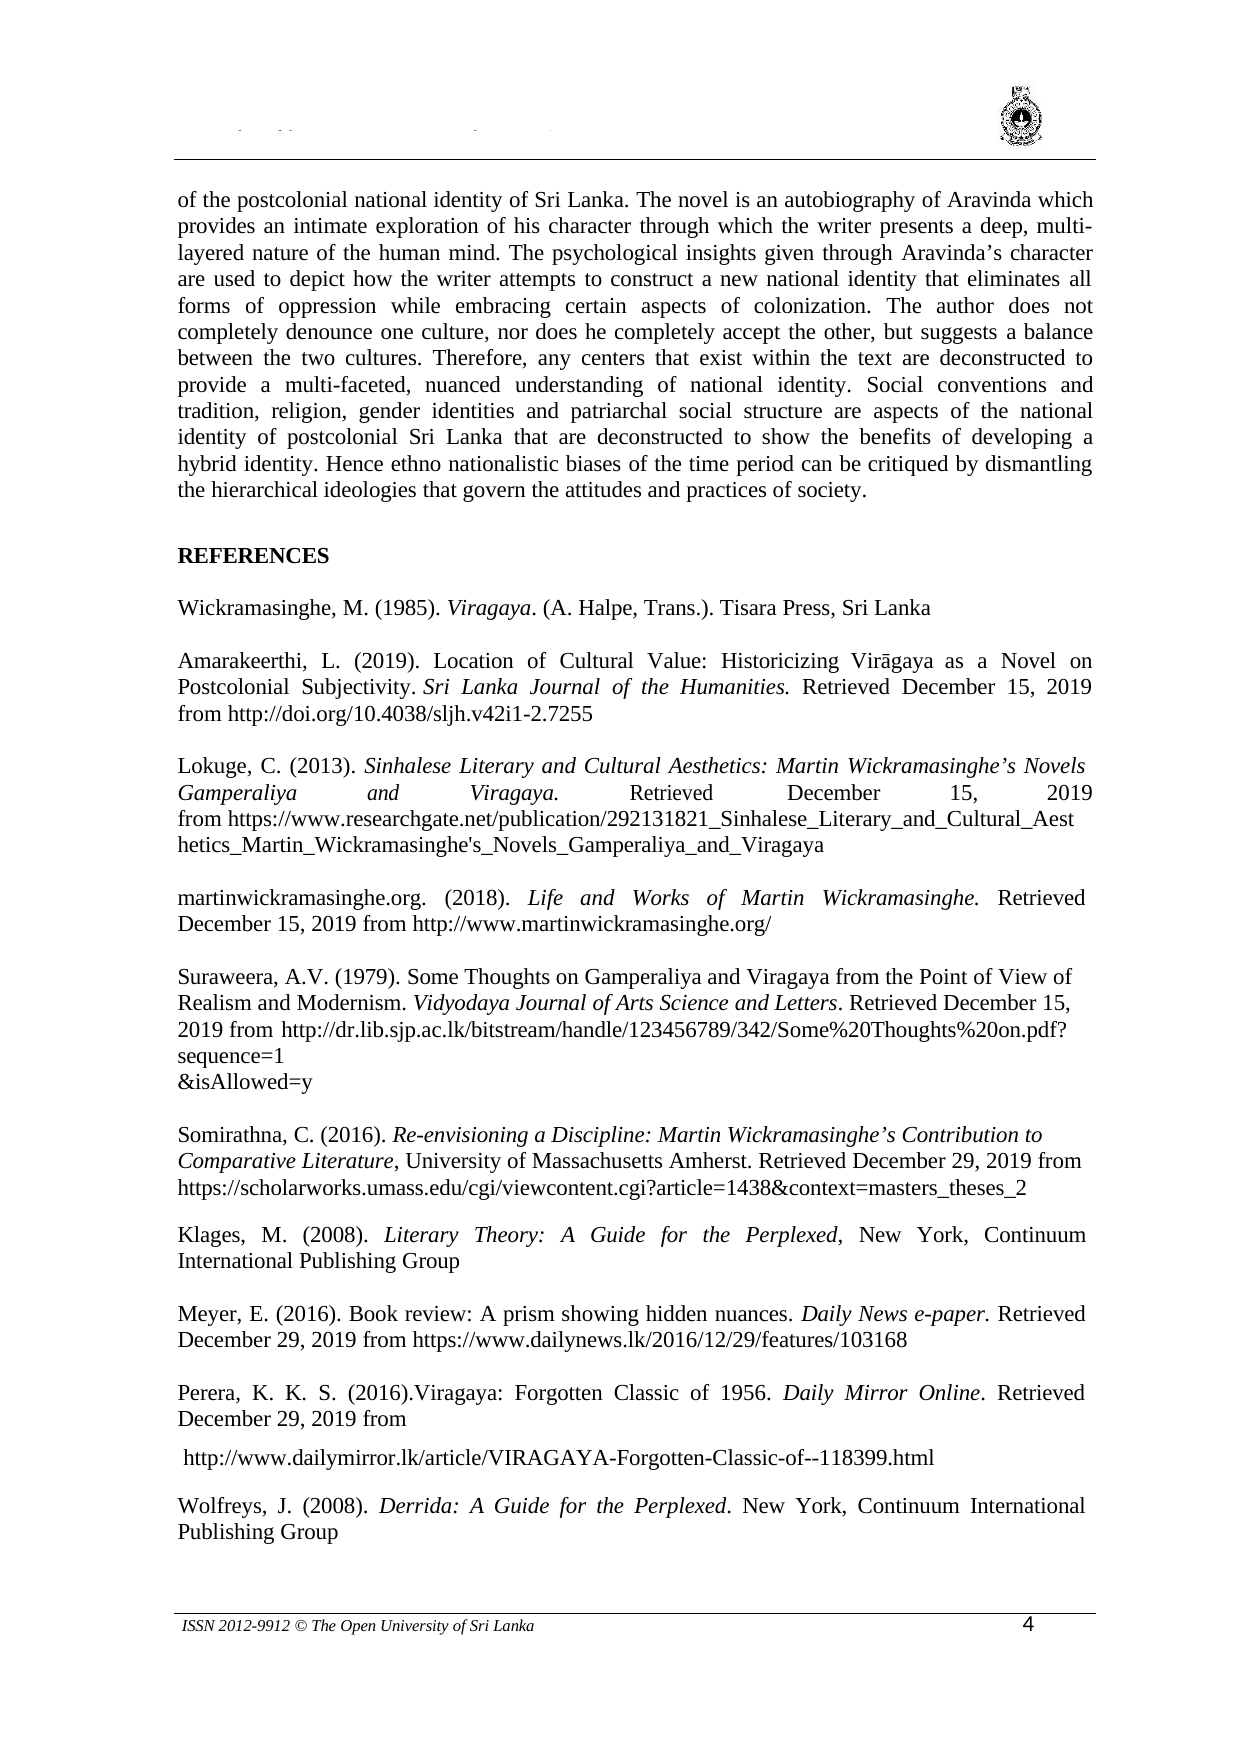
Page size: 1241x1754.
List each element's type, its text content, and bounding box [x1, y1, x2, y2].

text Somirathna, C. (2016). Re-envisioning a Discipline: Martin Wickramasinghe’s Contribution to Comparative Literature, University of Massachusetts Amherst. Retrieved December 29, 2019 from https://scholarworks.umass.edu/cgi/viewcontent.cgi?article=1438&context=masters_theses_2 [177, 1121, 1107, 1200]
picture [997, 83, 1042, 149]
text martinwickramasinghe.org. (2018). Life and Works of Martin Wickramasinghe. Retrieved December 15, 2019 from http://www.martinwickramasinghe.org/ [177, 884, 1107, 937]
text Wickramasinghe, M. (1985). Viragaya. (A. Halpe, Trans.). Tisara Press, Sri Lanka [177, 594, 1107, 621]
text Klages, M. (2008). Literary Theory: A Guide for the Perplexed, New York, Continuum International Publishing Group [177, 1221, 1107, 1274]
text Lokuge, C. (2013). Sinhalese Literary and Cultural Aesthetics: Martin Wickramasinghe’s Novels Gamperaliya and Viragaya. Retrieved December 15, 2019 from https://www.researchgate.net/publication/292131821_Sinhalese_Literary_and_Cultural_Aest hetics_Martin_Wickramasinghe's_Novels_Gamperaliya_and_Viragaya [177, 752, 1093, 858]
text Amarakeerthi, L. (2019). Location of Cultural Value: Historicizing Virāgaya as a Novel on Postcolonial Subjectivity. Sri Lanka Journal of the Humanities. Retrieved December 15, 2019 from http://doi.org/10.4038/sljh.v42i1-2.7255 [177, 647, 1093, 726]
text Perera, K. K. S. (2016).Viragaya: Forgotten Classic of 1956. Daily Mirror Online. Retrieved December 29, 2019 from [177, 1379, 1107, 1432]
text Suraweera, A.V. (1979). Some Thoughts on Gamperaliya and Viragaya from the Point of View of Realism and Modernism. Vidyodaya Journal of Arts Science and Letters. Retrieved December 15, 2019 from http://dr.lib.sjp.ac.lk/bitstream/handle/123456789/342/Some%20Thoughts%20on.pdf?sequence=1 [177, 963, 1107, 1068]
text &isAllowed=y [177, 1068, 1107, 1095]
text of the postcolonial national identity of Sri Lanka. The novel is an autobiography of Aravinda which provides an intimate exploration of his character through which the writer presents a deep, multi- layered nature of the human mind. The psychological insights given through Aravinda’s character are used to depict how the writer attempts to construct a new national identity that eliminates all forms of oppression while embracing certain aspects of colonization. The author does not completely denounce one culture, nor does he completely accept the other, but suggests a balance between the two cultures. Therefore, any centers that exist within the text are deconstructed to provide a multi-faceted, nuanced understanding of national identity. Social conventions and tradition, religion, gender identities and patriarchal social structure are aspects of the national identity of postcolonial Sri Lanka that are deconstructed to show the benefits of developing a hybrid identity. Hence ethno nationalistic biases of the time period can be critiqued by dismantling the hierarchical ideologies that govern the attitudes and practices of society. [177, 186, 1093, 502]
text Wolfreys, J. (2008). Derrida: A Guide for the Perplexed. New York, Continuum International Publishing Group [177, 1492, 1107, 1544]
text Meyer, E. (2016). Book review: A prism showing hidden nuances. Daily News e-paper. Retrieved December 29, 2019 from https://www.dailynews.lk/2016/12/29/features/103168 [177, 1300, 1107, 1353]
text http://www.dailymirror.lk/article/VIRAGAYA-Forgotten-Classic-of--118399.html [183, 1444, 1107, 1471]
subtitle REFERENCES [177, 542, 1107, 568]
